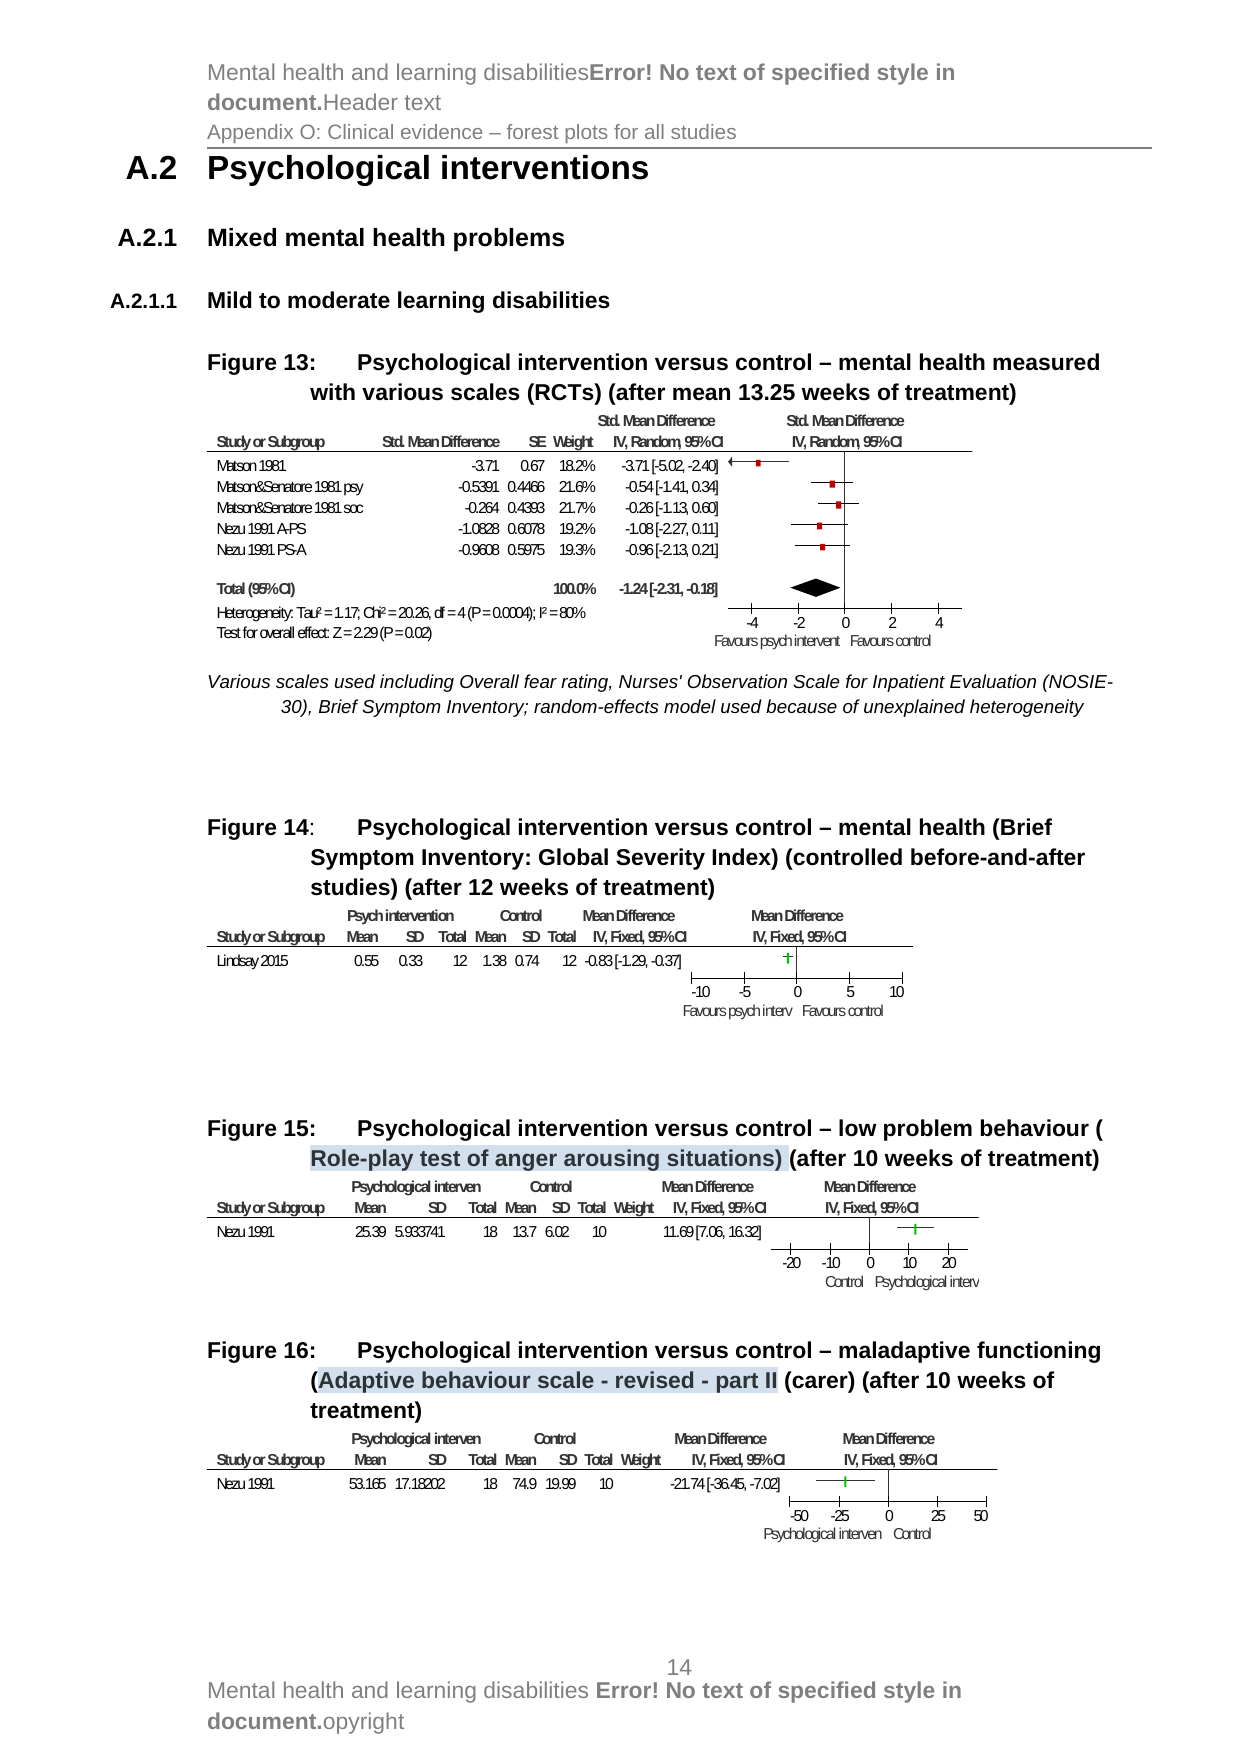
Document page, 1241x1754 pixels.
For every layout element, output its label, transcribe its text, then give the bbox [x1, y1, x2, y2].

table_cell [207, 904, 1152, 1034]
table_header Figure 14: Psychological intervention versus control – mental health (Brief Symptom Inventory: Global Severity Index) (controlled before-and-after studies) (after 12 weeks of treatment) [207, 782, 1152, 904]
text Mild to moderate learning disabilities [177, 287, 1152, 314]
table_cell Various scales used including Overall fear rating, Nurses' Observation Scale for Inpatient Evaluation (NOSIE-30), Brief Symptom Inventory; random-effects model used because of unexplained heterogeneity [207, 665, 1152, 733]
table_cell [207, 1175, 1152, 1306]
table_header Figure 13: Psychological intervention versus control – mental health measured with various scales (RCTs) (after mean 13.25 weeks of treatment) [207, 318, 1152, 409]
table_cell Figure 16: Psychological intervention versus control – maladaptive functioning (Adaptive behaviour scale - revised - part II (carer) (after 10 weeks of treatment) [207, 1306, 1152, 1427]
text Psychological interventions [177, 148, 1152, 186]
table_header Figure 15: Psychological intervention versus control – low problem behaviour ( Role-play test of anger arousing situations) (after 10 weeks of treatment) [207, 1084, 1152, 1175]
table_cell [207, 409, 1152, 665]
text Mixed mental health problems [177, 223, 1152, 252]
table_cell [207, 1428, 1152, 1558]
